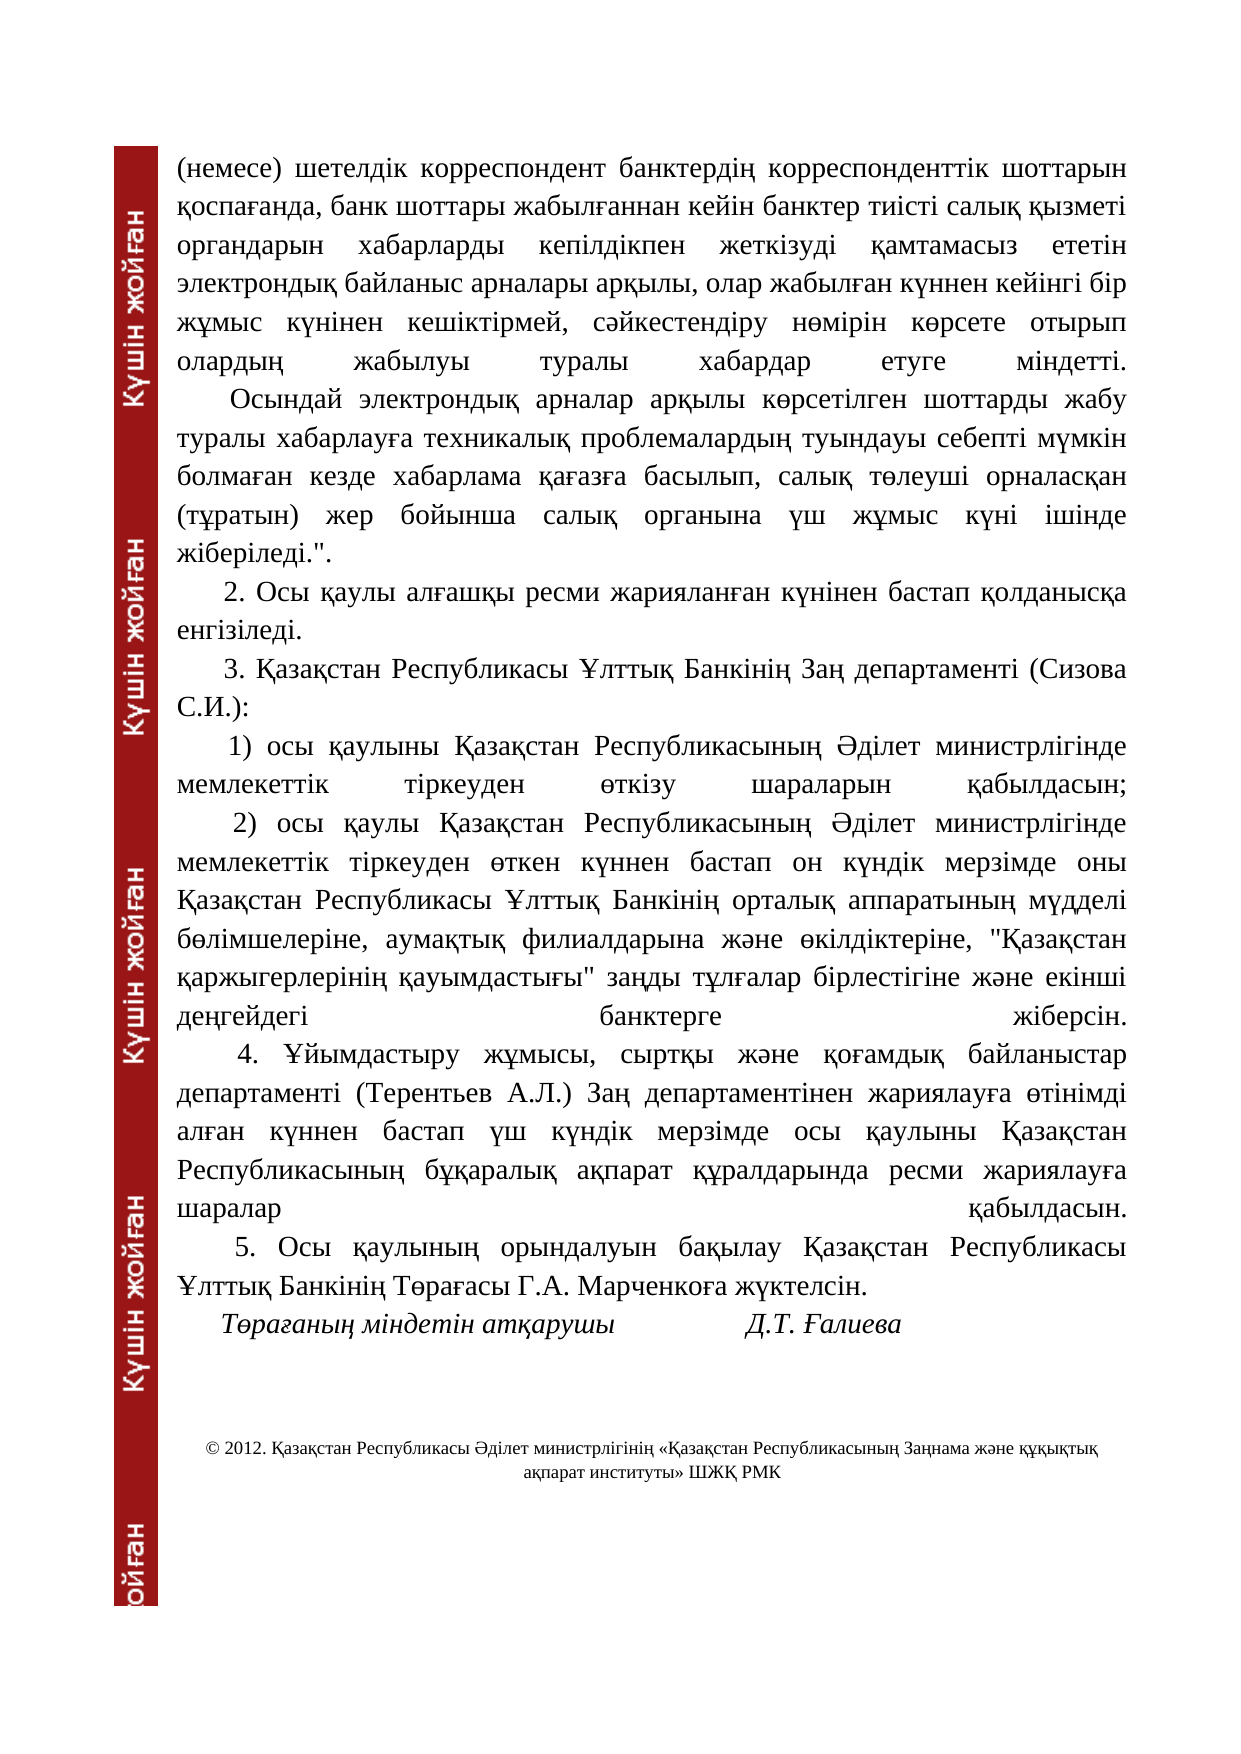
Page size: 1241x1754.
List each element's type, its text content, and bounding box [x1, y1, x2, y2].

text © 2012. Қазақстан Республикасы Әділет министрлігінің «Қазақстан Республикасының Заңнама және құқықтық ақпарат институты» ШЖҚ РМК [112, 1437, 1128, 1483]
text Төрағаның міндетін атқарушы Д.Т. Ғалиева [112, 1306, 1128, 1340]
picture [114, 1483, 158, 1606]
picture [114, 1340, 158, 1437]
picture [114, 146, 158, 150]
picture [114, 1301, 158, 1306]
